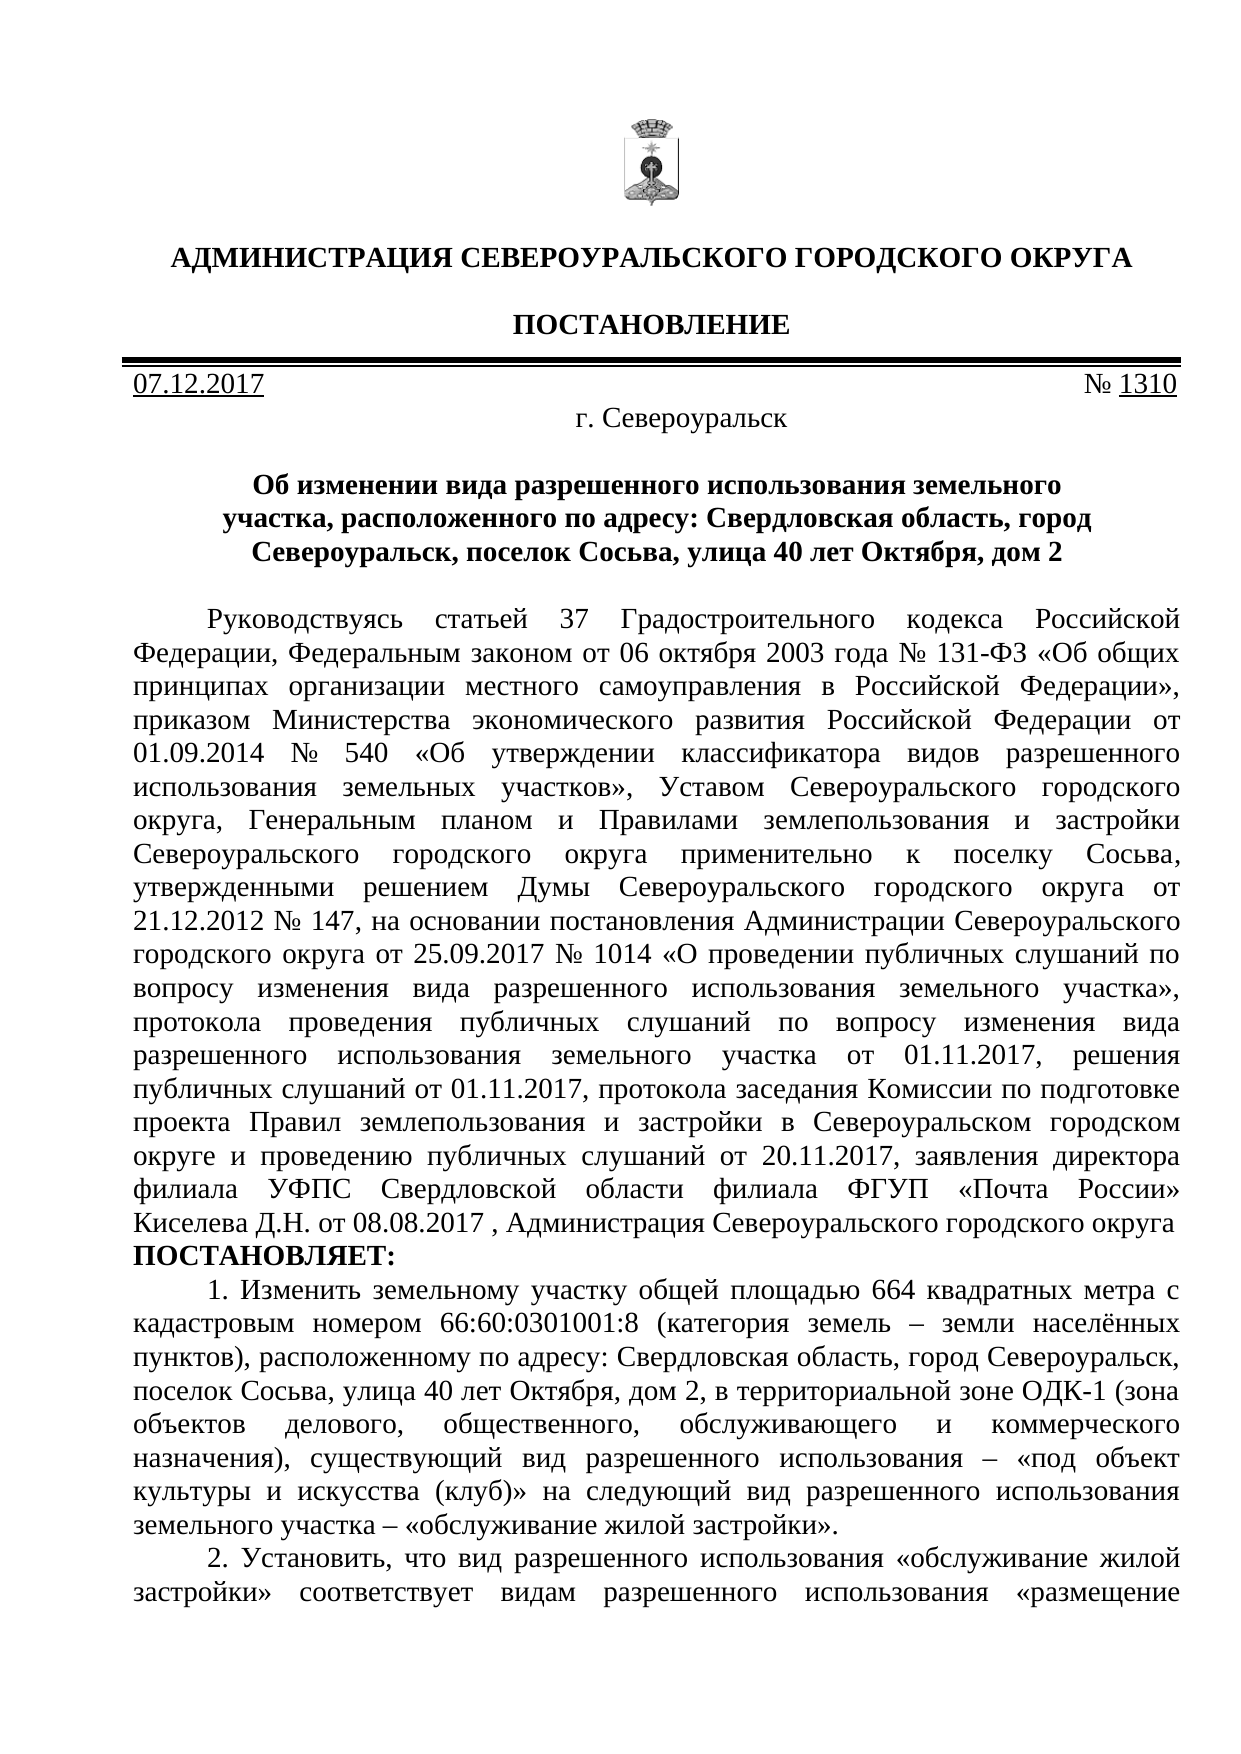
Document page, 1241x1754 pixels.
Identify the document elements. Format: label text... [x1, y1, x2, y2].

text 07.12.2017 № 1310 [133, 367, 1181, 400]
text Руководствуясь статьей 37 Градостроительного кодекса Российской Федерации, Федеральным законом от 06 октября 2003 года № 131-ФЗ «Об общих принципах организации местного самоуправления в Российской Федерации», приказом Министерства экономического развития Российской Федерации от 01.09.2014 № 540 «Об утверждении классификатора видов разрешенного использования земельных участков», Уставом Североуральского городского округа, Генеральным планом и Правилами землепользования и застройки Североуральского городского округа применительно к поселку Сосьва, утвержденными решением Думы Североуральского городского округа от 21.12.2012 № 147, на основании постановления Администрации Североуральского городского округа от 25.09.2017 № 1014 «О проведении публичных слушаний по вопросу изменения вида разрешенного использования земельного участка», протокола проведения публичных слушаний по вопросу изменения вида разрешенного использования земельного участка от 01.11.2017, решения публичных слушаний от 01.11.2017, протокола заседания Комиссии по подготовке проекта Правил землепользования и застройки в Североуральском городском округе и проведению публичных слушаний от 20.11.2017, заявления директора филиала УФПС Свердловской области филиала ФГУП «Почта России» Киселева Д.Н. от 08.08.2017 , Администрация Североуральского городского округа [133, 836, 1181, 1238]
text 1. Изменить земельному участку общей площадью 664 квадратных метра с кадастровым номером 66:60:0301001:8 (категория земель – земли населённых пунктов), расположенному по адресу: Свердловская область, город Североуральск, поселок Сосьва, улица 40 лет Октября, дом 2, в территориальной зоне ОДК-1 (зона объектов делового, общественного, обслуживающего и коммерческого назначения), существующий вид разрешенного использования – «под объект культуры и искусства (клуб)» на следующий вид разрешенного использования земельного участка – «обслуживание жилой застройки». [133, 1272, 1181, 1540]
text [133, 1540, 1181, 1607]
text участка, расположенного по адресу: Свердловская область, город Североуральск, поселок Сосьва, улица 40 лет Октября, дом 2 [133, 501, 1181, 568]
table_cell АДМИНИСТРАЦИЯ СЕВЕРОУРАЛЬСКОГО ГОРОДСКОГО ОКРУГА ПОСТАНОВЛЕНИЕ [122, 240, 1181, 357]
table_header [122, 118, 1181, 240]
text Об изменении вида разрешенного использования земельного [133, 467, 1181, 501]
text ПОСТАНОВЛЯЕТ: [133, 1238, 1181, 1272]
text г. Североуральск [133, 400, 1181, 433]
text Руководствуясь статьей 37 Градостроительного кодекса Российской Федерации, Федеральным законом от 06 октября 2003 года № 131-ФЗ «Об общих принципах организации местного самоуправления в Российской Федерации», приказом Министерства экономического развития Российской Федерации от 01.09.2014 № 540 «Об утверждении классификатора видов разрешенного использования земельных участков», Уставом Североуральского городского округа, Генеральным планом и Правилами землепользования и застройки Североуральского городского округа применительно к поселку Сосьва, утвержденными решением Думы Североуральского городского округа от 21.12.2012 № 147, на основании постановления Администрации Североуральского городского округа от 25.09.2017 № 1014 «О проведении публичных слушаний по вопросу изменения вида разрешенного использования земельного участка», протокола проведения публичных слушаний по вопросу изменения вида разрешенного использования земельного участка от 01.11.2017, решения публичных слушаний от 01.11.2017, протокола заседания Комиссии по подготовке проекта Правил землепользования и застройки в Североуральском городском округе и проведению публичных слушаний от 20.11.2017, заявления директора филиала УФПС Свердловской области филиала ФГУП «Почта России» Киселева Д.Н. от 08.08.2017 , Администрация Североуральского городского округа [133, 601, 1181, 836]
